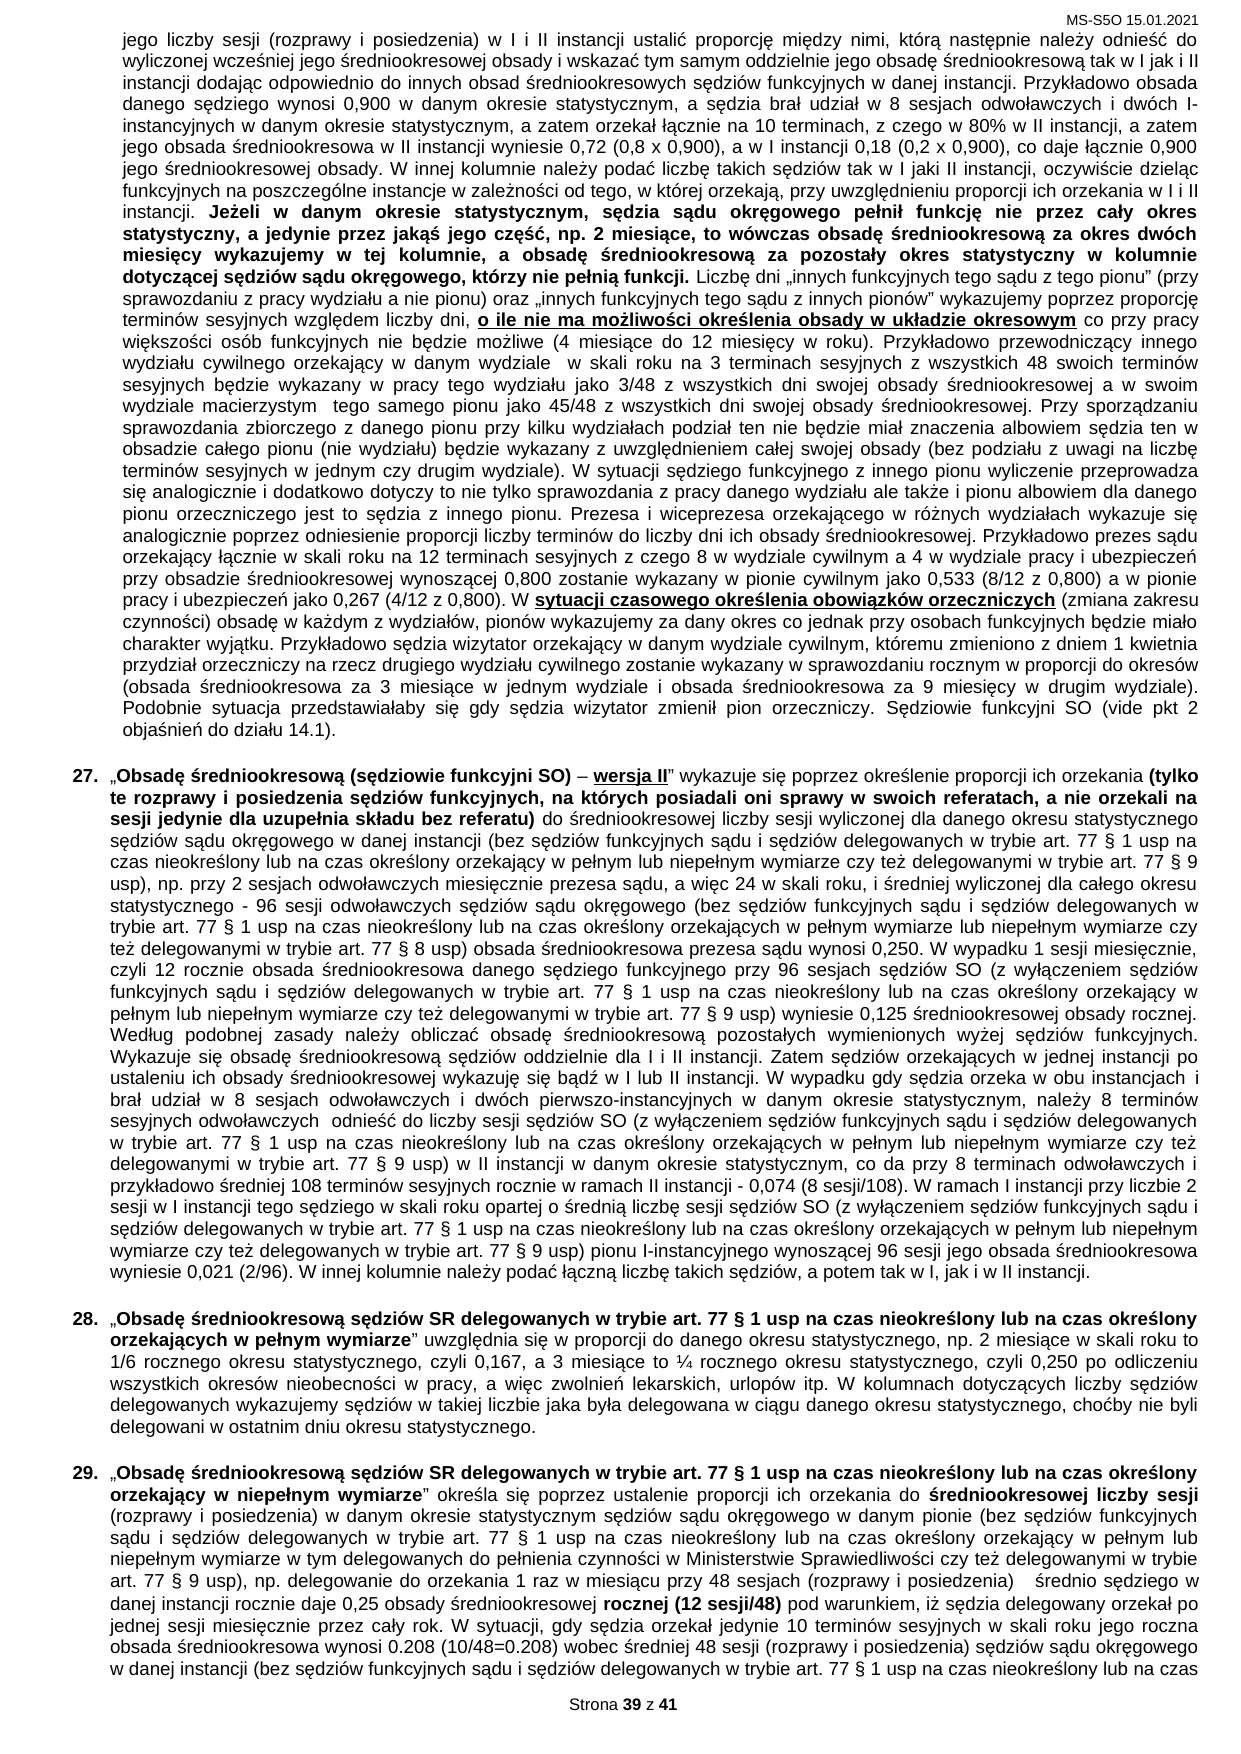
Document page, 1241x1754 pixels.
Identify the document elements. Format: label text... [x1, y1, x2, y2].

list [72, 1462, 1199, 1679]
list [85, 28, 1199, 740]
list „Obsadę średniookresową sędziów SR delegowanych w trybie art. 77 § 1 usp na czas nieokreślony lub na czas określony orzekających w pełnym wymiarze” uwzględnia się w proporcji do danego okresu statystycznego, np. 2 miesiące w skali roku to 1/6 rocznego okresu statystycznego, czyli 0,167, a 3 miesiące to ¼ rocznego okresu statystycznego, czyli 0,250 po odliczeniu wszystkich okresów nieobecności w pracy, a więc zwolnień lekarskich, urlopów itp. W kolumnach dotyczących liczby sędziów delegowanych wykazujemy sędziów w takiej liczbie jaka była delegowana w ciągu danego okresu statystycznego, choćby nie byli delegowani w ostatnim dniu okresu statystycznego. [72, 1308, 1199, 1437]
list „Obsadę średniookresową (sędziowie funkcyjni SO) – wersja II” wykazuje się poprzez określenie proporcji ich orzekania (tylko te rozprawy i posiedzenia sędziów funkcyjnych, na których posiadali oni sprawy w swoich referatach, a nie orzekali na sesji jedynie dla uzupełnia składu bez referatu) do średniookresowej liczby sesji wyliczonej dla danego okresu statystycznego sędziów sądu okręgowego w danej instancji (bez sędziów funkcyjnych sądu i sędziów delegowanych w trybie art. 77 § 1 usp na czas nieokreślony lub na czas określony orzekający w pełnym lub niepełnym wymiarze czy też delegowanymi w trybie art. 77 § 9 usp), np. przy 2 sesjach odwoławczych miesięcznie prezesa sądu, a więc 24 w skali roku, i średniej wyliczonej dla całego okresu statystycznego - 96 sesji odwoławczych sędziów sądu okręgowego (bez sędziów funkcyjnych sądu i sędziów delegowanych w trybie art. 77 § 1 usp na czas nieokreślony lub na czas określony orzekających w pełnym wymiarze lub niepełnym wymiarze czy też delegowanymi w trybie art. 77 § 8 usp) obsada średniookresowa prezesa sądu wynosi 0,250. W wypadku 1 sesji miesięcznie, czyli 12 rocznie obsada średniookresowa danego sędziego funkcyjnego przy 96 sesjach sędziów SO (z wyłączeniem sędziów funkcyjnych sądu i sędziów delegowanych w trybie art. 77 § 1 usp na czas nieokreślony lub na czas określony orzekający w pełnym lub niepełnym wymiarze czy też delegowanymi w trybie art. 77 § 9 usp) wyniesie 0,125 średniookresowej obsady rocznej. Według podobnej zasady należy obliczać obsadę średniookresową pozostałych wymienionych wyżej sędziów funkcyjnych. Wykazuje się obsadę średniookresową sędziów oddzielnie dla I i II instancji. Zatem sędziów orzekających w jednej instancji po ustaleniu ich obsady średniookresowej wykazuję się bądź w I lub II instancji. W wypadku gdy sędzia orzeka w obu instancjach i brał udział w 8 sesjach odwoławczych i dwóch pierwszo-instancyjnych w danym okresie statystycznym, należy 8 terminów sesyjnych odwoławczych odnieść do liczby sesji sędziów SO (z wyłączeniem sędziów funkcyjnych sądu i sędziów delegowanych w trybie art. 77 § 1 usp na czas nieokreślony lub na czas określony orzekających w pełnym lub niepełnym wymiarze czy też delegowanymi w trybie art. 77 § 9 usp) w II instancji w danym okresie statystycznym, co da przy 8 terminach odwoławczych i przykładowo średniej 108 terminów sesyjnych rocznie w ramach II instancji - 0,074 (8 sesji/108). W ramach I instancji przy liczbie 2 sesji w I instancji tego sędziego w skali roku opartej o średnią liczbę sesji sędziów SO (z wyłączeniem sędziów funkcyjnych sądu i sędziów delegowanych w trybie art. 77 § 1 usp na czas nieokreślony lub na czas określony orzekających w pełnym lub niepełnym wymiarze czy też delegowanych w trybie art. 77 § 9 usp) pionu I-instancyjnego wynoszącej 96 sesji jego obsada średniookresowa wyniesie 0,021 (2/96). W innej kolumnie należy podać łączną liczbę takich sędziów, a potem tak w I, jak i w II instancji. [72, 765, 1199, 1283]
